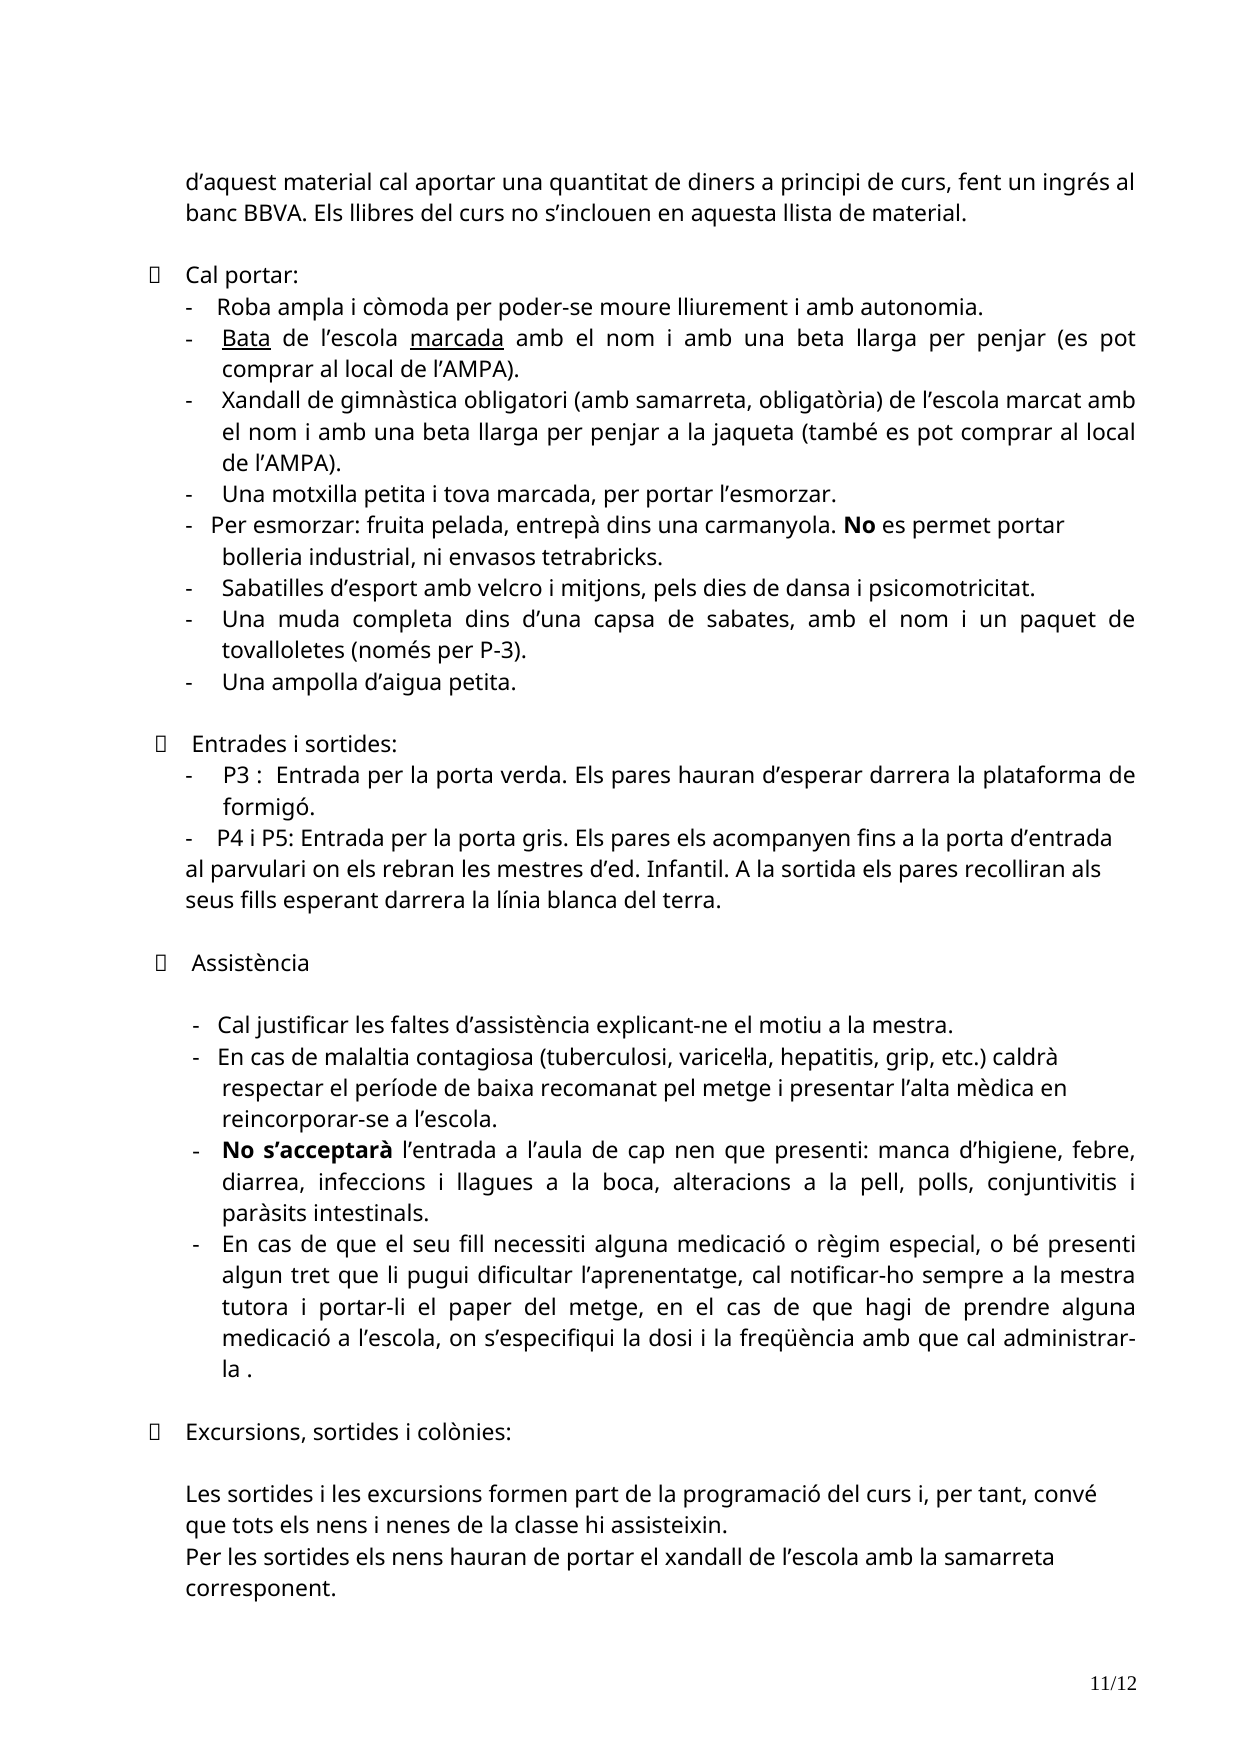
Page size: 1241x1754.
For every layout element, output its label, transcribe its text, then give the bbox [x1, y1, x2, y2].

list Excursions, sortides i colònies: [148, 1415, 1137, 1447]
text Per les sortides els nens hauran de portar el xandall de l’escola amb la samarreta corresponent. [185, 1540, 1137, 1603]
list En cas de que el seu fill necessiti alguna medicació o règim especial, o bé presenti algun tret que li pugui dificultar l’aprenentatge, cal notificar-ho sempre a la mestra tutora i portar-li el paper del metge, en el cas de que hagi de prendre alguna medicació a l’escola, on s’especifiqui la dosi i la freqüència amb que cal administrar-la . [192, 1228, 1137, 1384]
list Una muda completa dins d’una capsa de sabates, amb el nom i un paquet de tovalloletes (només per P-3). [185, 603, 1137, 665]
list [148, 165, 1137, 228]
text - P4 i P5: Entrada per la porta gris. Els pares els acompanyen fins a la porta d’entrada al parvulari on els rebran les mestres d’ed. Infantil. A la sortida els pares recolliran als seus fills esperant darrera la línia blanca del terra. [185, 822, 1137, 915]
list Cal portar: [148, 259, 1137, 290]
text - Per esmorzar: fruita pelada, entrepà dins una carmanyola. No es permet portar bolleria industrial, ni envasos tetrabricks. [185, 509, 1137, 572]
list Una ampolla d’aigua petita. [185, 665, 1137, 697]
list Assistència [154, 947, 1137, 978]
text - Cal justificar les faltes d’assistència explicant-ne el motiu a la mestra. [192, 1009, 1137, 1040]
list Entrades i sortides: [154, 728, 1137, 759]
list Sabatilles d’esport amb velcro i mitjons, pels dies de dansa i psicomotricitat. [185, 572, 1137, 603]
text Les sortides i les excursions formen part de la programació del curs i, per tant, convé que tots els nens i nenes de la classe hi assisteixin. [185, 1478, 1137, 1540]
list Xandall de gimnàstica obligatori (amb samarreta, obligatòria) de l’escola marcat amb el nom i amb una beta llarga per penjar a la jaqueta (també es pot comprar al local de l’AMPA). [185, 384, 1137, 478]
list P3 : Entrada per la porta verda. Els pares hauran d’esperar darrera la plataforma de formigó. [185, 759, 1137, 822]
list Bata de l’escola marcada amb el nom i amb una beta llarga per penjar (es pot comprar al local de l’AMPA). [185, 322, 1137, 384]
list No s’acceptarà l’entrada a l’aula de cap nen que presenti: manca d’higiene, febre, diarrea, infeccions i llagues a la boca, alteracions a la pell, polls, conjuntivitis i paràsits intestinals. [192, 1134, 1137, 1228]
text - En cas de malaltia contagiosa (tuberculosi, varicel·la, hepatitis, grip, etc.) caldrà respectar el període de baixa recomanat pel metge i presentar l’alta mèdica en reincorporar-se a l’escola. [192, 1040, 1137, 1134]
text - Roba ampla i còmoda per poder-se moure lliurement i amb autonomia. [185, 290, 1137, 322]
list Una motxilla petita i tova marcada, per portar l’esmorzar. [185, 478, 1137, 509]
